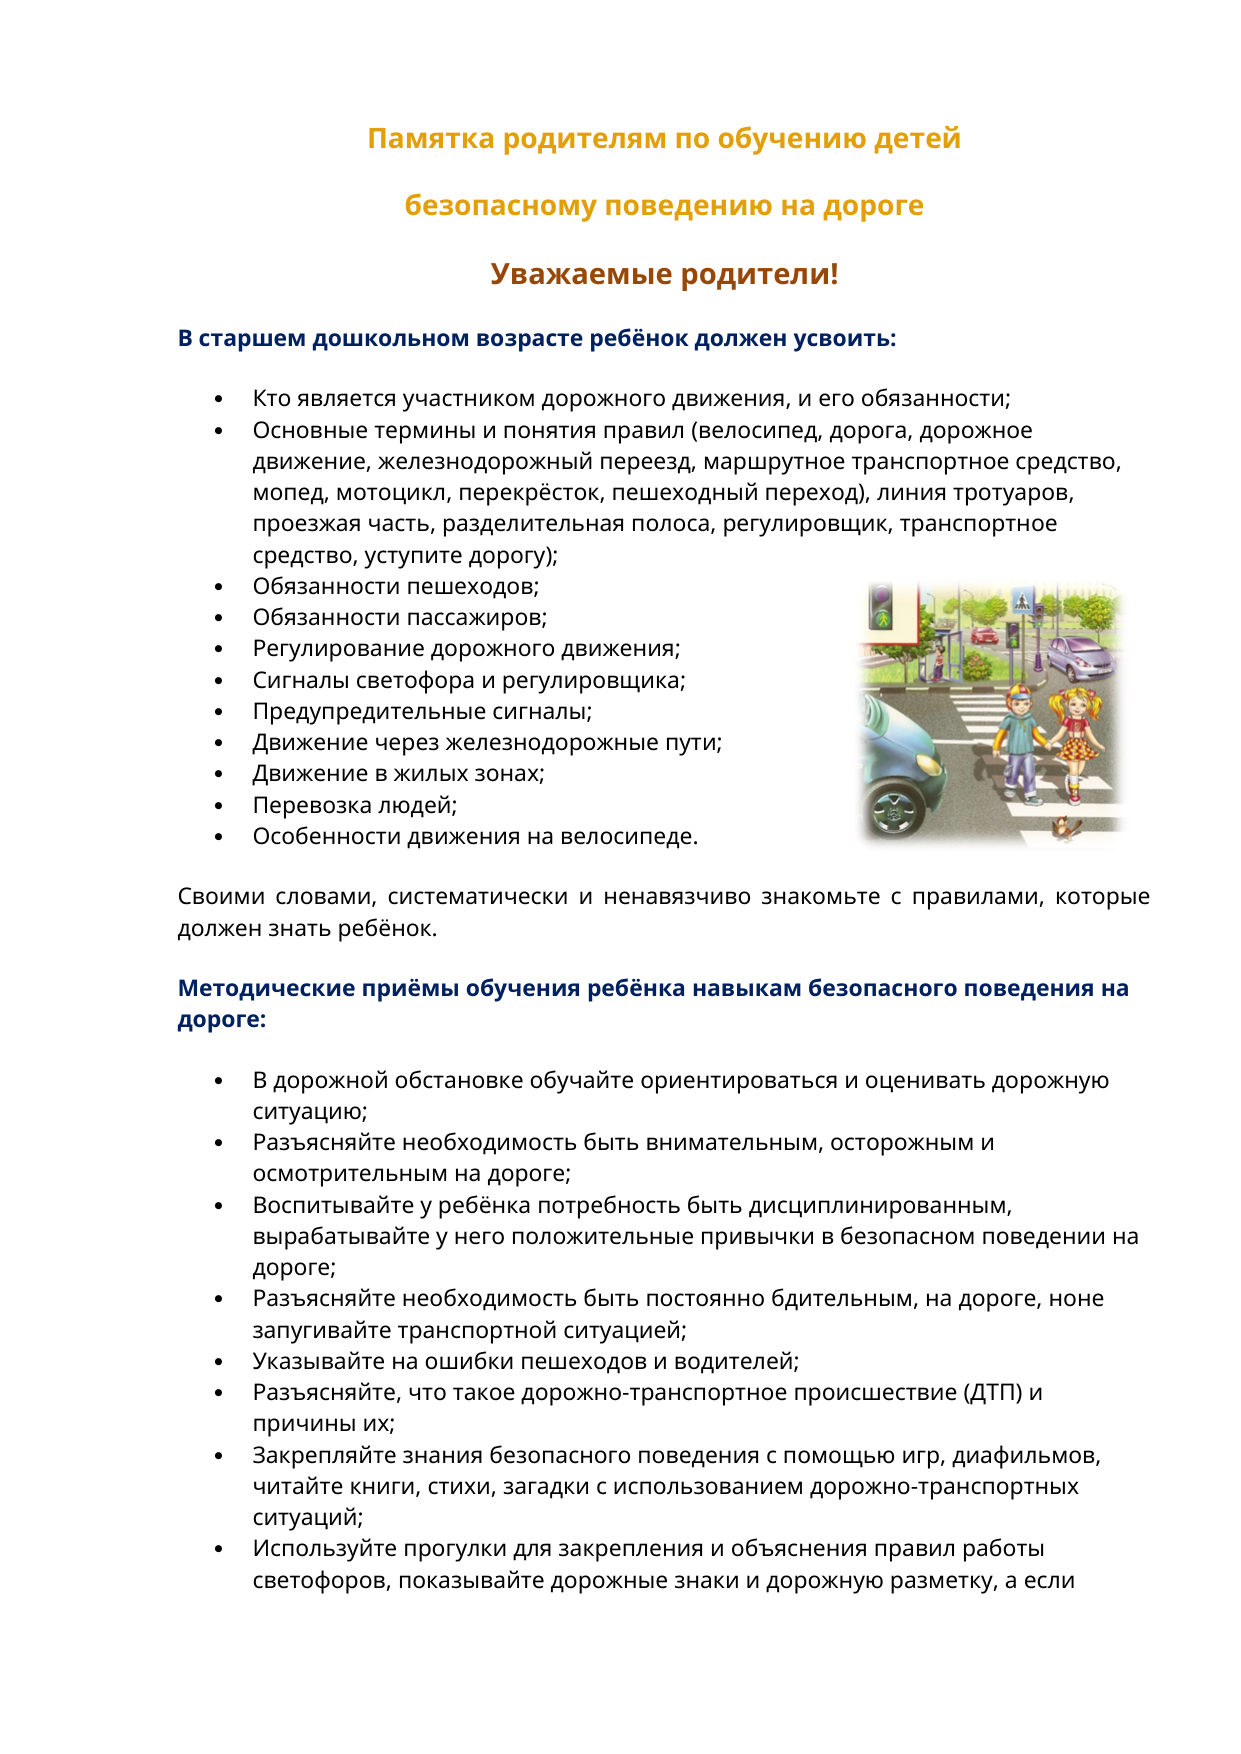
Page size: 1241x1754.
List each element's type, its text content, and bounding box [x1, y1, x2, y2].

list Обязанности пешеходов; [215, 570, 1152, 601]
list Указывайте на ошибки пешеходов и водителей; [215, 1345, 1152, 1376]
list Обязанности пассажиров; [215, 601, 1152, 632]
list Сигналы светофора и регулировщика; [215, 664, 1152, 695]
text Памятка родителям по обучению детей [177, 118, 1152, 156]
list Движение через железнодорожные пути; [215, 726, 1152, 757]
text Методические приёмы обучения ребёнка навыкам безопасного поведения на дороге: [177, 972, 1152, 1034]
list Предупредительные сигналы; [215, 695, 1152, 726]
text безопасному поведению на дороге [177, 186, 1152, 224]
list Разъясняйте необходимость быть постоянно бдительным, на дороге, ноне запугивайте транспортной ситуацией; [215, 1282, 1152, 1345]
list Особенности движения на велосипеде. [215, 820, 1152, 851]
list Воспитывайте у ребёнка потребность быть дисциплинированным, вырабатывайте у него положительные привычки в безопасном поведении на дороге; [215, 1189, 1152, 1282]
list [215, 1532, 1152, 1595]
list Регулирование дорожного движения; [215, 632, 1152, 664]
list Кто является участником дорожного движения, и его обязанности; [215, 382, 1152, 414]
text В старшем дошкольном возрасте ребёнок должен усвоить: [177, 322, 1152, 353]
list Движение в жилых зонах; [215, 757, 1152, 789]
list В дорожной обстановке обучайте ориентироваться и оценивать дорожную ситуацию; [215, 1064, 1152, 1126]
list Разъясняйте необходимость быть внимательным, осторожным и осмотрительным на дороге; [215, 1126, 1152, 1189]
list Основные термины и понятия правил (велосипед, дорога, дорожное движение, железнодорожный переезд, маршрутное транспортное средство, мопед, мотоцикл, перекрёсток, пешеходный переход), линия тротуаров, проезжая часть, разделительная полоса, регулировщик, транспортное средство, уступите дорогу); [215, 414, 1152, 570]
text Уважаемые родители! [177, 253, 1152, 293]
list Перевозка людей; [215, 789, 1152, 820]
list Разъясняйте, что такое дорожно-транспортное происшествие (ДТП) и причины их; [215, 1376, 1152, 1439]
list Закрепляйте знания безопасного поведения с помощью игр, диафильмов, читайте книги, стихи, загадки с использованием дорожно-транспортных ситуаций; [215, 1439, 1152, 1532]
text Своими словами, систематически и ненавязчиво знакомьте с правилами, которые должен знать ребёнок. [177, 880, 1152, 943]
